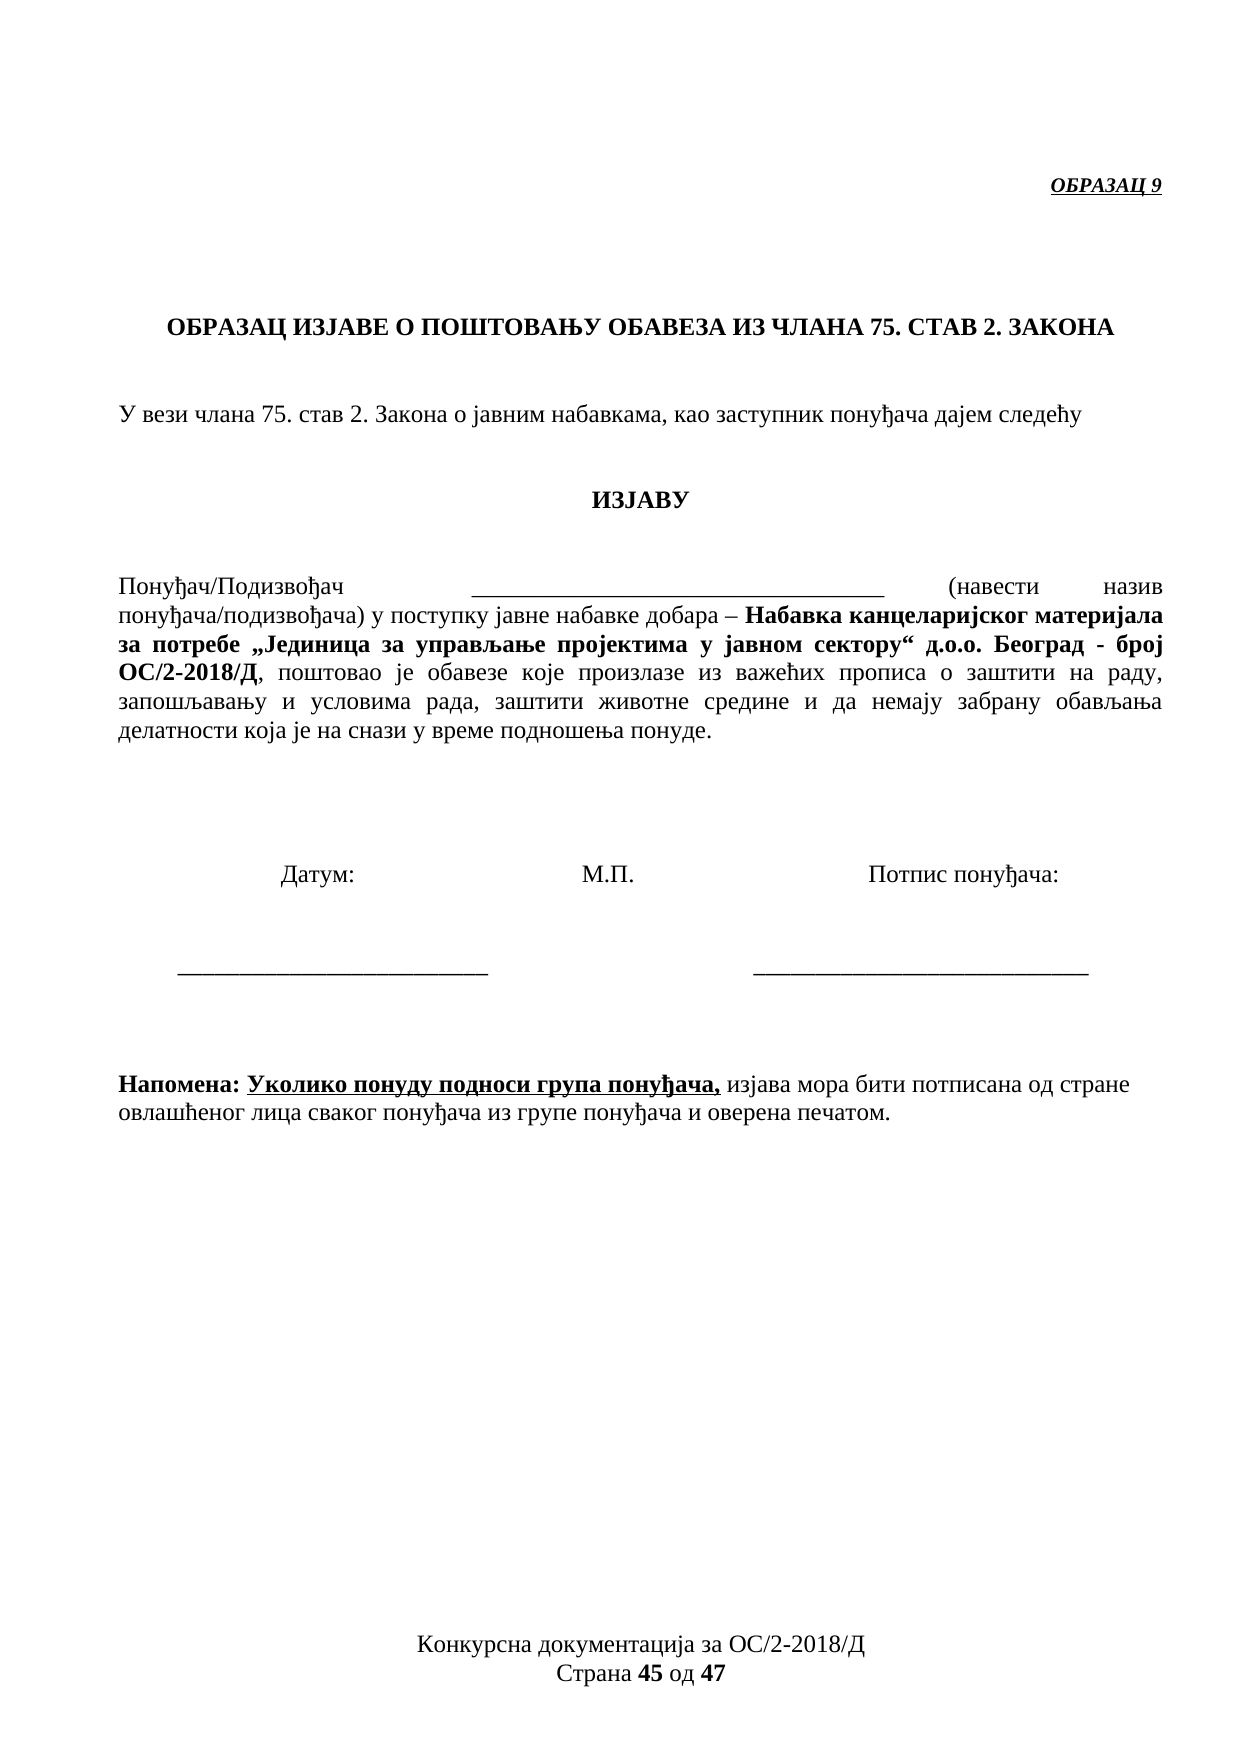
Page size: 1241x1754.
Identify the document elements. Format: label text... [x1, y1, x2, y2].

text ИЗЈАВУ [118, 485, 1163, 514]
text У вези члана 75. став 2. Закона о јавним набавкама, као заступник понуђача дајем следећу [118, 399, 1163, 427]
text Датум: М.П. Потпис понуђача: [118, 859, 1163, 887]
text Напомена: Уколико понуду подноси група понуђача, изјава мора бити потписана од стране овлашћеног лица сваког понуђача из групе понуђача и оверена печатом. [118, 1069, 1163, 1126]
text ОБРАЗАЦ 9 [118, 173, 1163, 197]
text Понуђач/Подизвођач _________________________________ (навести назив понуђача/подизвођача) у поступку јавне набавке добара – Набавка канцеларијског материјала за потребе „Јединица за управљање пројектима у јавном сектору“ д.о.о. Београд - број ОС/2-2018/Д, поштовао је обавезе које произлазе из важећих прописа о заштити на раду, запошљавању и условима рада, заштити животне средине и да немају забрану обављања делатности која је на снази у време подношења понуде. [118, 571, 1163, 744]
text ОБРАЗАЦ ИЗЈАВЕ О ПОШТОВАЊУ ОБАВЕЗА ИЗ ЧЛАНА 75. СТАВ 2. ЗАКОНА [118, 312, 1163, 341]
text _________________________ ___________________________ [118, 948, 1163, 979]
